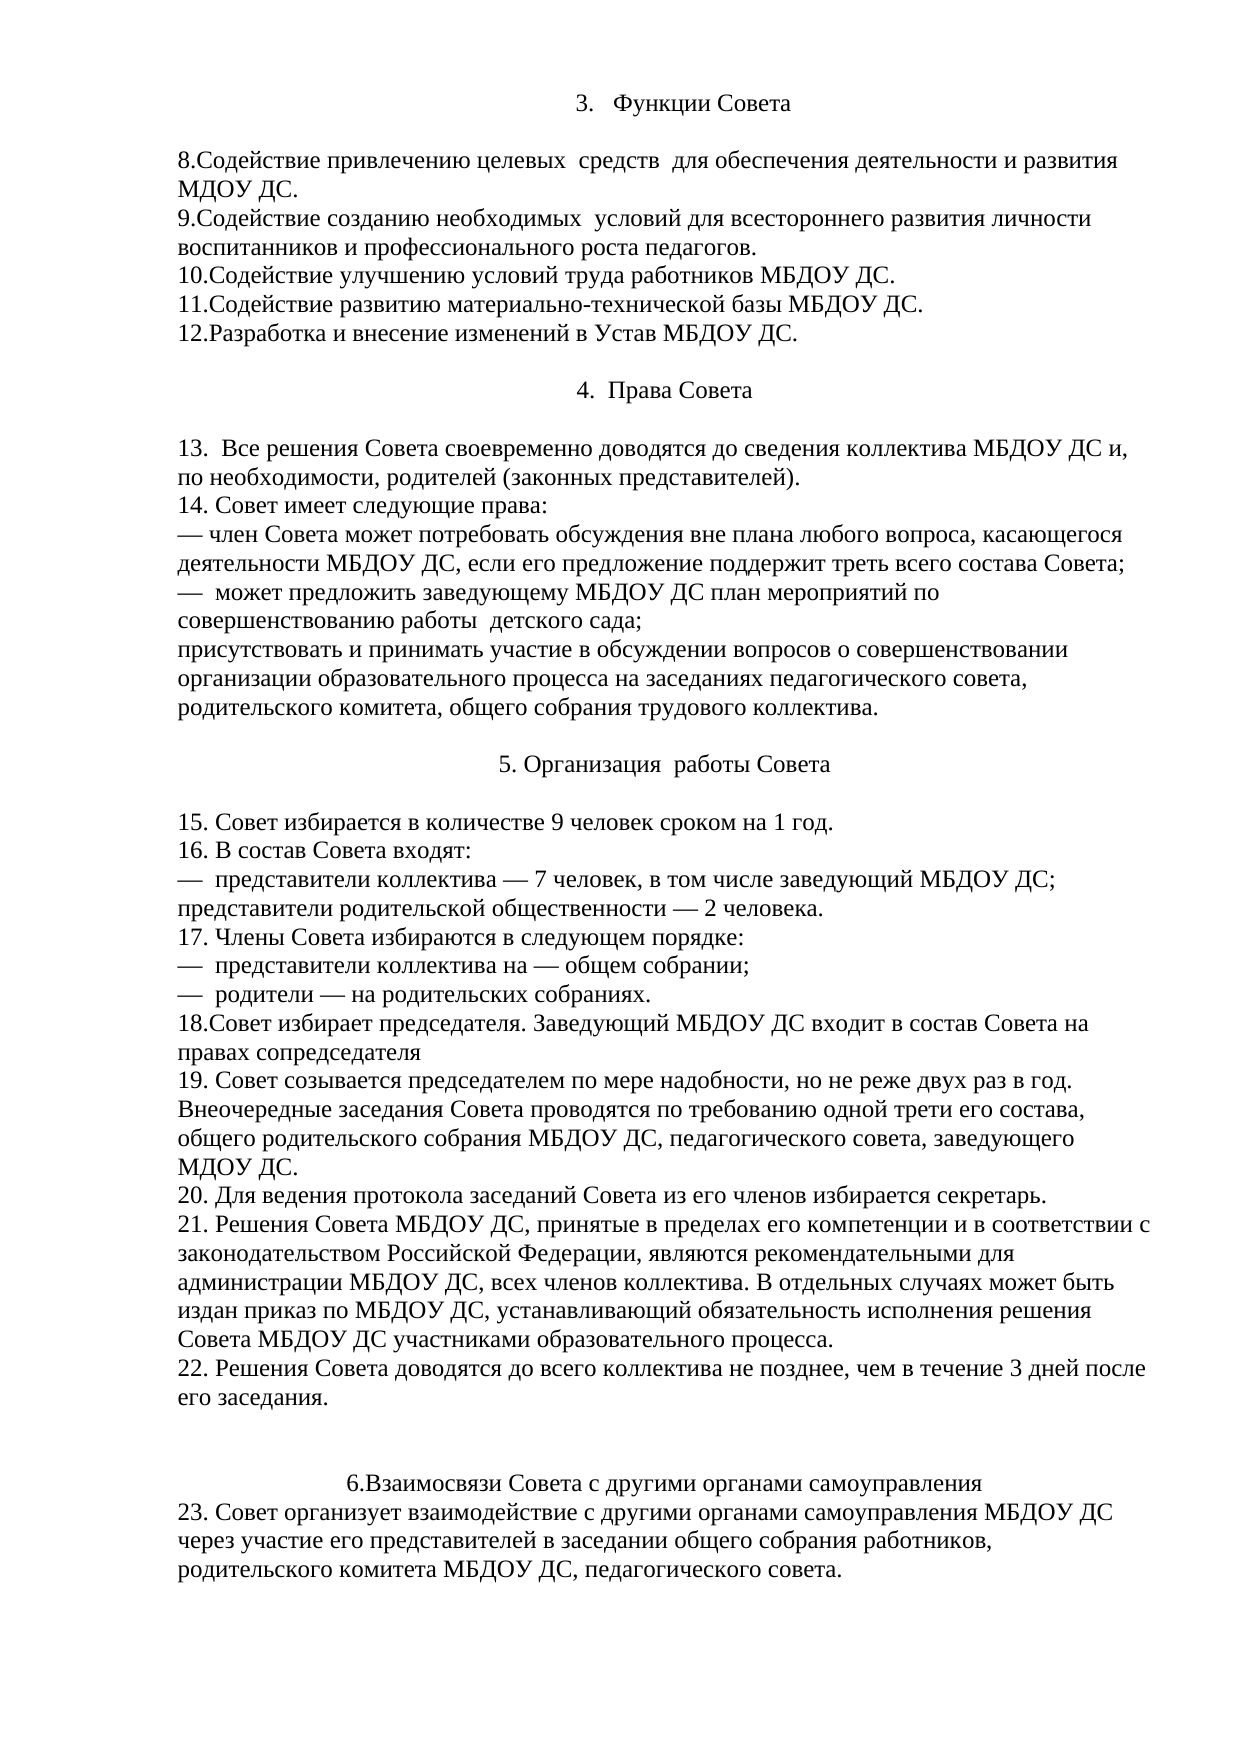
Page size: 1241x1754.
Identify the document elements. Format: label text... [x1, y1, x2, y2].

text 5. Организация работы Совета [177, 749, 1152, 778]
text 23. Совет организует взаимодействие с другими органами самоуправления МБДОУ ДС через участие его представителей в заседании общего собрания работников, родительского комитета МБДОУ ДС, педагогического совета. [177, 1497, 1152, 1583]
text — родители — на родительских собраниях. [177, 979, 1152, 1008]
text 15. Совет избирается в количестве 9 человек сроком на 1 год. [177, 807, 1152, 835]
text 8.Содействие привлечению целевых средств для обеспечения деятельности и развития МДОУ ДС. [177, 145, 1152, 203]
text 18.Совет избирает председателя. Заведующий МБДОУ ДС входит в состав Совета на правах сопредседателя [177, 1008, 1152, 1065]
text присутствовать и принимать участие в обсуждении вопросов о совершенствовании организации образовательного процесса на заседаниях педагогического совета, родительского комитета, общего собрания трудового коллектива. [177, 634, 1152, 720]
text 10.Содействие улучшению условий труда работников МБДОУ ДС. [177, 260, 1152, 289]
text 21. Решения Совета МБДОУ ДС, принятые в пределах его компетенции и в соответствии с законодательством Российской Федерации, являются рекомендательными для администрации МБДОУ ДС, всех членов коллектива. В отдельных случаях может быть издан приказ по МБДОУ ДС, устанавливающий обязательность исполнения решения Совета МБДОУ ДС участниками образовательного процесса. [177, 1209, 1152, 1353]
text 4. Права Совета [177, 375, 1152, 404]
text 19. Совет созывается председателем по мере надобности, но не реже двух раз в год. Внеочередные заседания Совета проводятся по требованию одной трети его состава, общего родительского собрания МБДОУ ДС, педагогического совета, заведующего МДОУ ДС. [177, 1065, 1152, 1180]
text 16. В состав Совета входят: [177, 835, 1152, 864]
text 9.Содействие созданию необходимых условий для всестороннего развития личности воспитанников и профессионального роста педагогов. [177, 203, 1152, 260]
text представители родительской общественности — 2 человека. [177, 893, 1152, 922]
text 13. Все решения Совета своевременно доводятся до сведения коллектива МБДОУ ДС и, по необходимости, родителей (законных представителей). [177, 433, 1152, 490]
text — представители коллектива на — общем собрании; [177, 950, 1152, 979]
text 11.Содействие развитию материально-технической базы МБДОУ ДС. [177, 289, 1152, 318]
text 22. Решения Совета доводятся до всего коллектива не позднее, чем в течение 3 дней после его заседания. [177, 1353, 1152, 1410]
text 6.Взаимосвязи Совета с другими органами самоуправления [177, 1468, 1152, 1497]
list Функции Совета [215, 88, 1152, 117]
text — может предложить заведующему МБДОУ ДС план мероприятий по совершенствованию работы детского сада; [177, 577, 1152, 634]
text 12.Разработка и внесение изменений в Устав МБДОУ ДС. [177, 318, 1152, 347]
text 20. Для ведения протокола заседаний Совета из его членов избирается секретарь. [177, 1180, 1152, 1209]
text 14. Совет имеет следующие права: [177, 490, 1152, 519]
text — представители коллектива — 7 человек, в том числе заведующий МБДОУ ДС; [177, 864, 1152, 893]
text — член Совета может потребовать обсуждения вне плана любого вопроса, касающегося деятельности МБДОУ ДС, если его предложение поддержит треть всего состава Совета; [177, 519, 1152, 577]
text 17. Члены Совета избираются в следующем порядке: [177, 922, 1152, 950]
